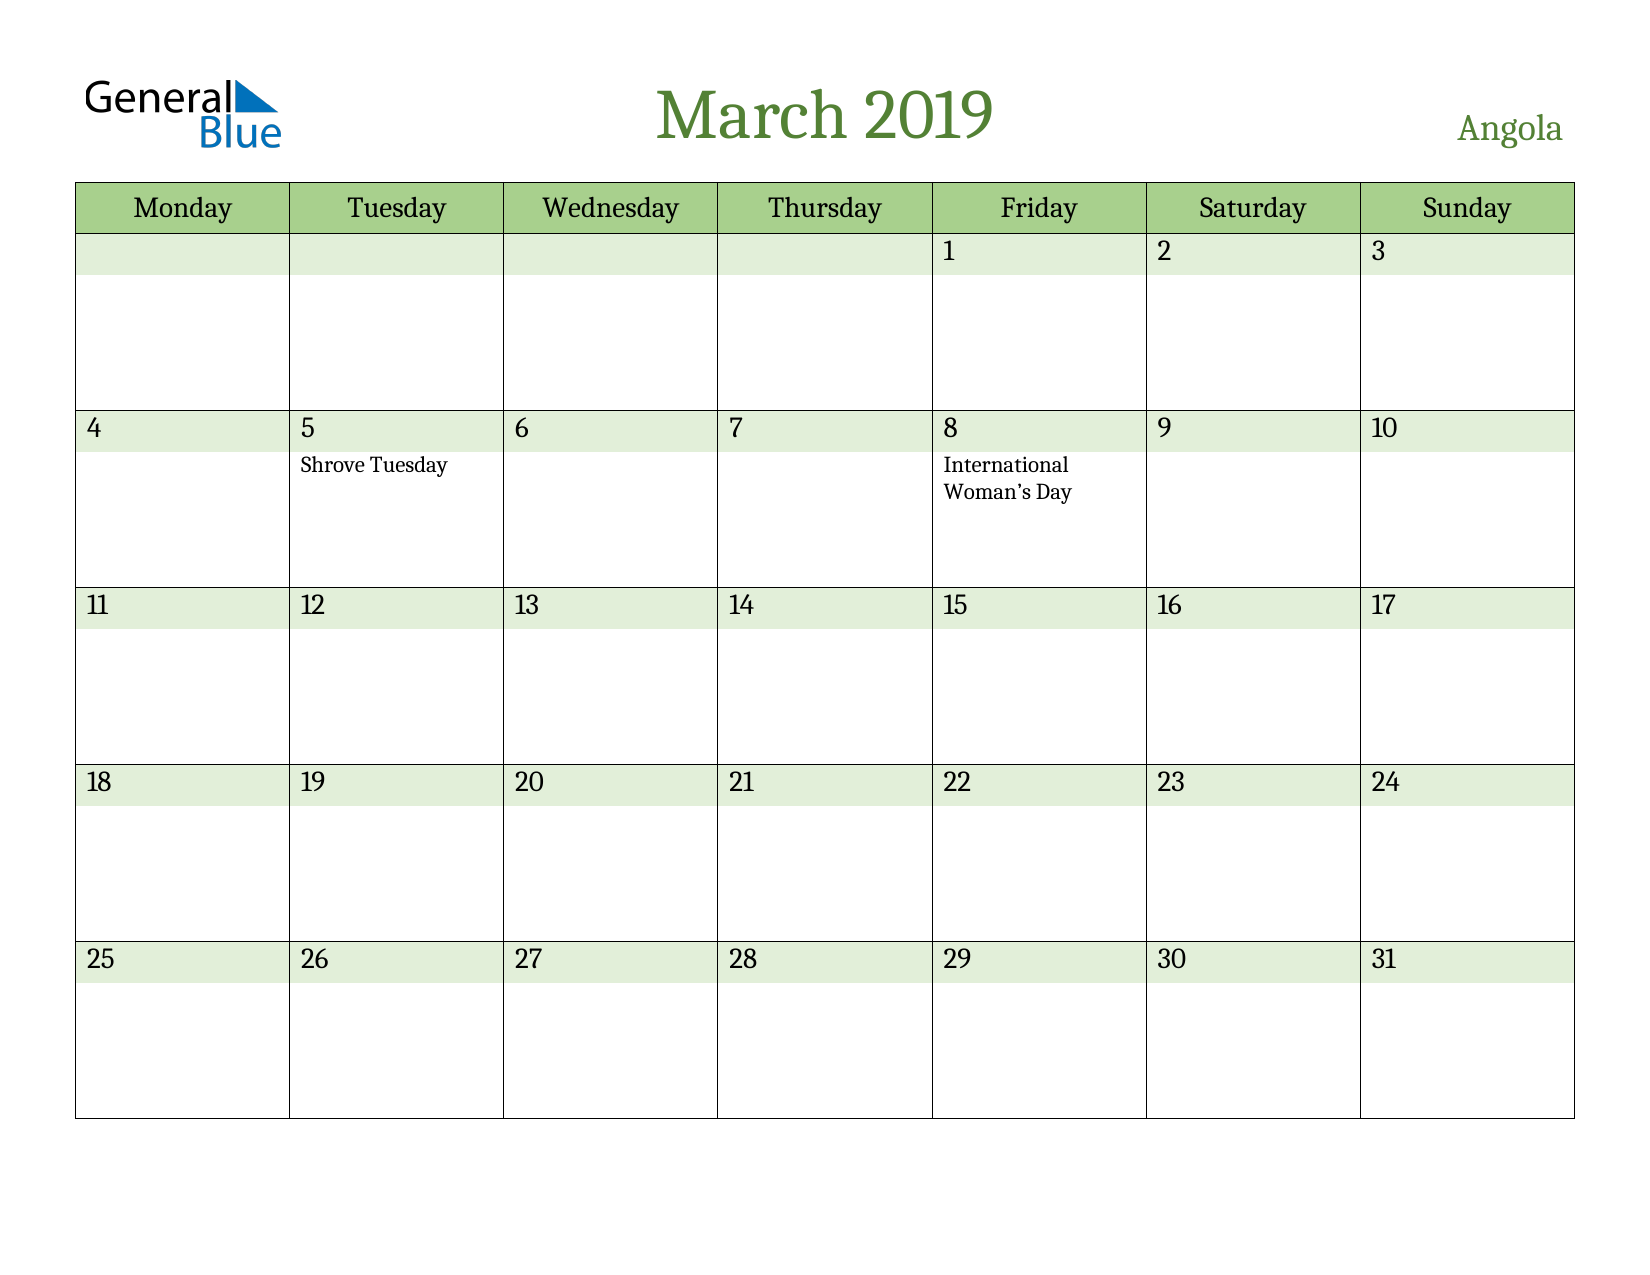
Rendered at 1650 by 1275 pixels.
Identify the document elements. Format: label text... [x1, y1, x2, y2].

table_cell 31 [1361, 942, 1574, 983]
table_cell 23 [1147, 765, 1360, 806]
table_cell [933, 983, 1146, 1118]
table_cell 4 [76, 411, 289, 452]
table_cell [504, 452, 717, 587]
table_cell 9 [1147, 411, 1360, 452]
table_cell [1361, 629, 1574, 764]
table_cell 1 [933, 234, 1146, 275]
table_cell [504, 629, 717, 764]
table_cell 12 [290, 588, 503, 629]
table_cell Wednesday [504, 183, 717, 233]
table_cell 20 [504, 765, 717, 806]
table_cell 27 [504, 942, 717, 983]
table_cell [718, 806, 932, 941]
table_cell 8 [933, 411, 1146, 452]
table_header Angola [1146, 75, 1574, 182]
table_cell [290, 983, 503, 1118]
table_cell 24 [1361, 765, 1574, 806]
table_cell [504, 983, 717, 1118]
table_cell 18 [76, 765, 289, 806]
table_cell [1147, 629, 1360, 764]
table_cell [718, 629, 932, 764]
table_cell [718, 275, 932, 410]
table_cell 26 [290, 942, 503, 983]
table_cell 3 [1361, 234, 1574, 275]
table_cell Tuesday [290, 183, 503, 233]
table_cell [76, 629, 289, 764]
table_cell 14 [718, 588, 932, 629]
table_cell 22 [933, 765, 1146, 806]
table_cell 7 [718, 411, 932, 452]
table_cell 6 [504, 411, 717, 452]
table_cell [504, 806, 717, 941]
table_cell [1147, 806, 1360, 941]
table_cell 25 [76, 942, 289, 983]
table_cell 29 [933, 942, 1146, 983]
table_cell [1361, 983, 1574, 1118]
table_cell 13 [504, 588, 717, 629]
table_header March 2019 [504, 75, 1146, 182]
table_cell Monday [76, 183, 289, 233]
table_header [76, 75, 503, 182]
table_cell [290, 806, 503, 941]
table_cell [933, 275, 1146, 410]
table_cell 15 [933, 588, 1146, 629]
table_cell [718, 983, 932, 1118]
table_cell [290, 234, 503, 275]
table_cell Saturday [1147, 183, 1360, 233]
table_cell [718, 234, 932, 275]
table_cell [76, 983, 289, 1118]
table_cell [1361, 275, 1574, 410]
table_cell 19 [290, 765, 503, 806]
table_cell [1147, 275, 1360, 410]
table_cell International Woman’s Day [933, 452, 1146, 587]
table_cell Sunday [1361, 183, 1574, 233]
table_cell 30 [1147, 942, 1360, 983]
table_cell [290, 275, 503, 410]
table_cell Shrove Tuesday [290, 452, 503, 587]
table_cell 10 [1361, 411, 1574, 452]
table_cell [1147, 452, 1360, 587]
table_cell Friday [933, 183, 1146, 233]
table_cell [1147, 983, 1360, 1118]
table_cell [718, 452, 932, 587]
table_cell Thursday [718, 183, 932, 233]
table_cell [76, 806, 289, 941]
table_cell [933, 629, 1146, 764]
table_cell 11 [76, 588, 289, 629]
table_cell 2 [1147, 234, 1360, 275]
picture [86, 80, 281, 148]
table_cell [290, 629, 503, 764]
table_cell [1361, 452, 1574, 587]
table_cell 16 [1147, 588, 1360, 629]
table_cell 28 [718, 942, 932, 983]
table_cell [1361, 806, 1574, 941]
table_cell [504, 234, 717, 275]
table_cell [504, 275, 717, 410]
table_cell [76, 452, 289, 587]
table_cell [933, 806, 1146, 941]
table_cell 5 [290, 411, 503, 452]
table_cell 21 [718, 765, 932, 806]
table_cell 17 [1361, 588, 1574, 629]
table_cell [76, 275, 289, 410]
table_cell [76, 234, 289, 275]
